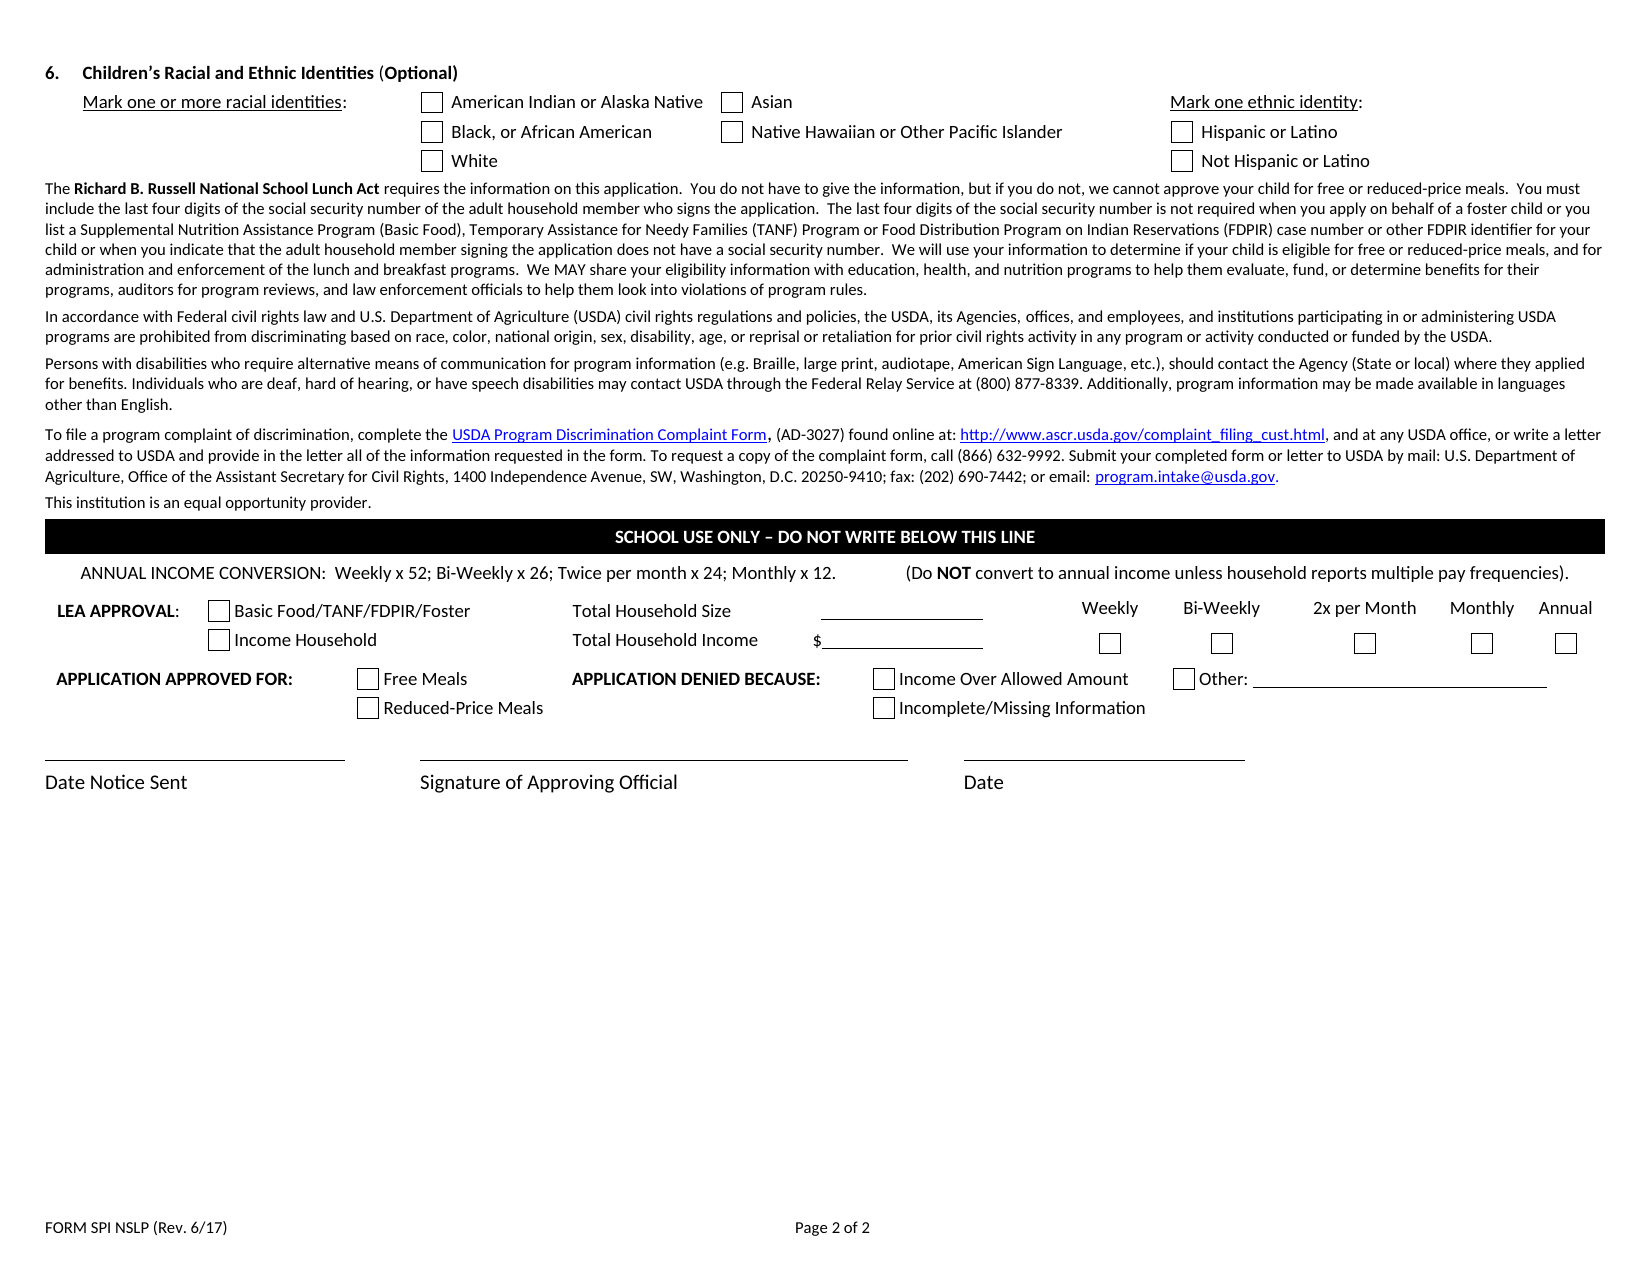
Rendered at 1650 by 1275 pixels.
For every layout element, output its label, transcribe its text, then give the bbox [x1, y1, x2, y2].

table_cell [1292, 625, 1437, 661]
text Date Notice Sent Signature of Approving Official Date [45, 769, 1605, 795]
table_cell 2x per Month [1292, 590, 1437, 625]
text The Richard B. Russell National School Lunch Act requires the information on this application. You do not have to give the information, but if you do not, we cannot approve your child for free or reduced-price meals. You must include the last four digits of the social security number of the adult household member who signs the application. The last four digits of the social security number is not required when you apply on behalf of a foster child or you list a Supplemental Nutrition Assistance Program (Basic Food), Temporary Assistance for Needy Families (TANF) Program or Food Distribution Program on Indian Reservations (FDPIR) case number or other FDPIR identifier for your child or when you indicate that the adult household member signing the application does not have a social security number. We will use your information to determine if your child is eligible for free or reduced-price meals, and for administration and enforcement of the lunch and breakfast programs. We MAY share your eligibility information with education, health, and nutrition programs to help them evaluate, fund, or determine benefits for their programs, auditors for program reviews, and law enforcement officials to help them look into violations of program rules. [45, 178, 1605, 300]
text Persons with disabilities who require alternative means of communication for program information (e.g. Braille, large print, audiotape, American Sign Language, etc.), should contact the Agency (State or local) where they applied for benefits. Individuals who are deaf, hard of hearing, or have speech disabilities may contact USDA through the Federal Relay Service at (800) 877-8339. Additionally, program information may be made available in languages other than English. [45, 353, 1605, 414]
table_cell [1151, 625, 1292, 661]
list Children’s Racial and Ethnic Identities (Optional) [45, 61, 1605, 84]
table_cell [1438, 625, 1526, 661]
table_cell APPLICATION APPROVED FOR: Free Meals Reduced-Price Meals [45, 661, 561, 725]
table_cell Total Household Size Total Household Income $ [561, 590, 1069, 661]
text To file a program complaint of discrimination, complete the USDA Program Discrimination Complaint Form, (AD-3027) found online at: http://www.ascr.usda.gov/complaint_filing_cust.html, and at any USDA office, or write a letter addressed to USDA and provide in the letter all of the information requested in the form. To request a copy of the complaint form, call (866) 632-9992. Submit your completed form or letter to USDA by mail: U.S. Department of Agriculture, Office of the Assistant Secretary for Civil Rights, 1400 Independence Avenue, SW, Washington, D.C. 20250-9410; fax: (202) 690-7442; or email: program.intake@usda.gov. [45, 420, 1605, 486]
text This institution is an equal opportunity provider. [45, 493, 1605, 513]
table_cell Bi-Weekly [1151, 590, 1292, 625]
text White Not Hispanic or Latino [82, 149, 1605, 172]
text In accordance with Federal civil rights law and U.S. Department of Agriculture (USDA) civil rights regulations and policies, the USDA, its Agencies, offices, and employees, and institutions participating in or administering USDA programs are prohibited from discriminating based on race, color, national origin, sex, disability, age, or reprisal or retaliation for prior civil rights activity in any program or activity conducted or funded by the USDA. [45, 306, 1605, 347]
table_cell Monthly [1438, 590, 1526, 625]
table_header SCHOOL USE ONLY – DO NOT WRITE BELOW THIS LINE [45, 519, 1605, 554]
table_cell Annual [1526, 590, 1605, 625]
text Mark one or more racial identities: American Indian or Alaska Native Asian Mark one ethnic identity: [82, 91, 1605, 113]
text Black, or African American Native Hawaiian or Other Pacific Islander Hispanic or Latino [82, 120, 1605, 143]
table_cell [1526, 625, 1605, 661]
table_cell APPLICATION DENIED BECAUSE: Income Over Allowed Amount Other: Incomplete/Missing Information [561, 661, 1605, 725]
table_cell [1069, 625, 1151, 661]
table_cell LEA APPROVAL: Basic Food/TANF/FDPIR/Foster Income Household [45, 590, 561, 661]
table_cell Weekly [1069, 590, 1151, 625]
table_cell ANNUAL INCOME CONVERSION: Weekly x 52; Bi-Weekly x 26; Twice per month x 24; Monthly x 12. (Do NOT convert to annual income unless household reports multiple pay frequencies). [45, 555, 1605, 590]
